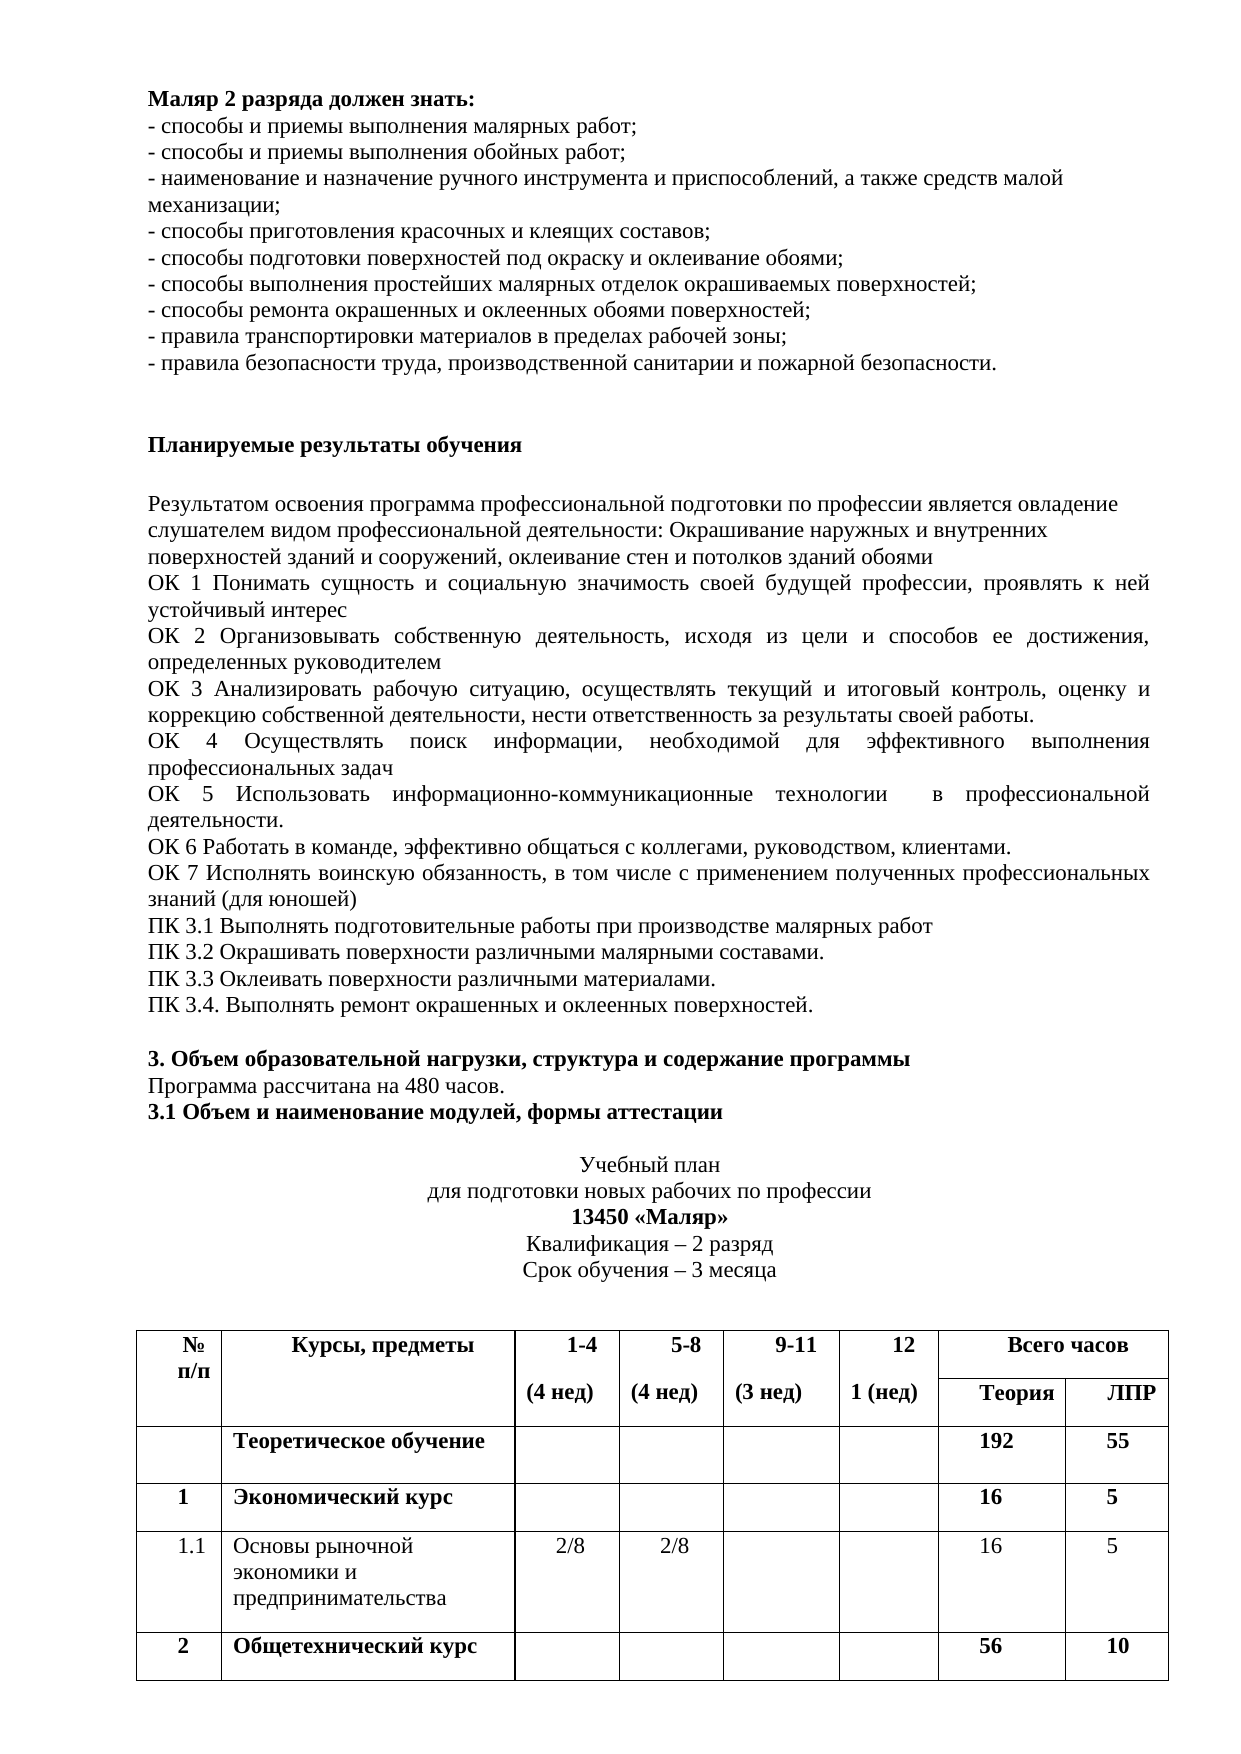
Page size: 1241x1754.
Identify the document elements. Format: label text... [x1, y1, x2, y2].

table_cell 16 [939, 1484, 1065, 1531]
table_cell [840, 1532, 938, 1632]
table_cell 2/8 [516, 1532, 619, 1632]
table_cell [724, 1633, 839, 1680]
table_cell [620, 1484, 723, 1531]
table_cell Экономический курс [222, 1484, 514, 1531]
text 3. Объем образовательной нагрузки, структура и содержание программы [148, 1045, 1152, 1072]
table_cell [724, 1532, 839, 1632]
text - правила безопасности труда, производственной санитарии и пожарной безопасности. [148, 349, 1152, 375]
table_cell Теоретическое обучение [222, 1427, 514, 1482]
table_cell 56 [939, 1633, 1065, 1680]
table_cell 2 [137, 1633, 221, 1680]
text - правила транспортировки материалов в пределах рабочей зоны; [148, 323, 1152, 349]
text - способы ремонта окрашенных и оклеенных обоями поверхностей; [148, 296, 1152, 323]
text ОК 6 Работать в команде, эффективно общаться с коллегами, руководством, клиентами. [148, 833, 1152, 859]
table_cell [516, 1427, 619, 1482]
table_cell [840, 1484, 938, 1531]
text ОК 3 Анализировать рабочую ситуацию, осуществлять текущий и итоговый контроль, оценку и коррекцию собственной деятельности, нести ответственность за результаты своей работы. [148, 675, 1152, 727]
text - способы приготовления красочных и клеящих составов; [148, 217, 1152, 243]
text ПК 3.2 Окрашивать поверхности различными малярными составами. [148, 938, 1152, 964]
table_cell 1 [137, 1484, 221, 1531]
table_cell 10 [1066, 1633, 1168, 1680]
table_cell 55 [1066, 1427, 1168, 1482]
table_cell [620, 1633, 723, 1680]
table_cell 5 [1066, 1532, 1168, 1632]
text ПК 3.3 Оклеивать поверхности различными материалами. [148, 964, 1152, 991]
table_cell [724, 1427, 839, 1482]
table_cell [516, 1484, 619, 1531]
text ПК 3.1 Выполнять подготовительные работы при производстве малярных работ [148, 912, 1152, 938]
table_cell [724, 1484, 839, 1531]
text - наименование и назначение ручного инструмента и приспособлений, а также средств малой механизации; [148, 164, 1152, 217]
table_header Курсы, предметы [222, 1331, 514, 1426]
text Результатом освоения программа профессиональной подготовки по профессии является овладение слушателем видом профессиональной деятельности: Окрашивание наружных и внутренних поверхностей зданий и сооружений, оклеивание стен и потолков зданий обоями [148, 490, 1152, 569]
text ПК 3.4. Выполнять ремонт окрашенных и оклеенных поверхностей. [148, 991, 1152, 1017]
text Маляр 2 разряда должен знать: [148, 85, 1152, 112]
text ОК 5 Использовать информационно-коммуникационные технологии в профессиональной деятельности. [148, 780, 1152, 833]
text - способы подготовки поверхностей под окраску и оклеивание обоями; [148, 243, 1152, 270]
table_cell [620, 1427, 723, 1482]
table_cell [137, 1427, 221, 1482]
text - способы и приемы выполнения малярных работ; [148, 112, 1152, 138]
text Срок обучения – 3 месяца [148, 1256, 1152, 1282]
table_cell Общетехнический курс [222, 1633, 514, 1680]
text 3.1 Объем и наименование модулей, формы аттестации [148, 1098, 1152, 1124]
table_cell ЛПР [1066, 1379, 1168, 1426]
table_header Всего часов [939, 1331, 1168, 1378]
text 13450 «Маляр» [148, 1203, 1152, 1230]
text ОК 2 Организовывать собственную деятельность, исходя из цели и способов ее достижения, определенных руководителем [148, 622, 1152, 675]
table_header 5-8 (4 нед) [620, 1331, 723, 1426]
text ОК 7 Исполнять воинскую обязанность, в том числе с применением полученных профессиональных знаний (для юношей) [148, 859, 1152, 912]
text - способы выполнения простейших малярных отделок окрашиваемых поверхностей; [148, 270, 1152, 296]
table_cell [516, 1633, 619, 1680]
table_cell 2/8 [620, 1532, 723, 1632]
table_cell 5 [1066, 1484, 1168, 1531]
table_header № п/п [137, 1331, 221, 1426]
table_cell [840, 1633, 938, 1680]
table_cell 16 [939, 1532, 1065, 1632]
table_header 9-11 (3 нед) [724, 1331, 839, 1426]
text - способы и приемы выполнения обойных работ; [148, 138, 1152, 164]
text Планируемые результаты обучения [148, 431, 1152, 457]
text Квалификация – 2 разряд [148, 1230, 1152, 1256]
text для подготовки новых рабочих по профессии [148, 1177, 1152, 1203]
table_cell [840, 1427, 938, 1482]
table_header 1-4 (4 нед) [516, 1331, 619, 1426]
text Программа рассчитана на 480 часов. [148, 1072, 1152, 1098]
table_header 12 1 (нед) [840, 1331, 938, 1426]
table_cell 192 [939, 1427, 1065, 1482]
table_cell Теория [939, 1379, 1065, 1426]
text ОК 1 Понимать сущность и социальную значимость своей будущей профессии, проявлять к ней устойчивый интерес [148, 569, 1152, 622]
text ОК 4 Осуществлять поиск информации, необходимой для эффективного выполнения профессиональных задач [148, 727, 1152, 780]
text Учебный план [148, 1151, 1152, 1177]
table_cell 1.1 [137, 1532, 221, 1632]
table_cell Основы рыночной экономики и предпринимательства [222, 1532, 514, 1632]
